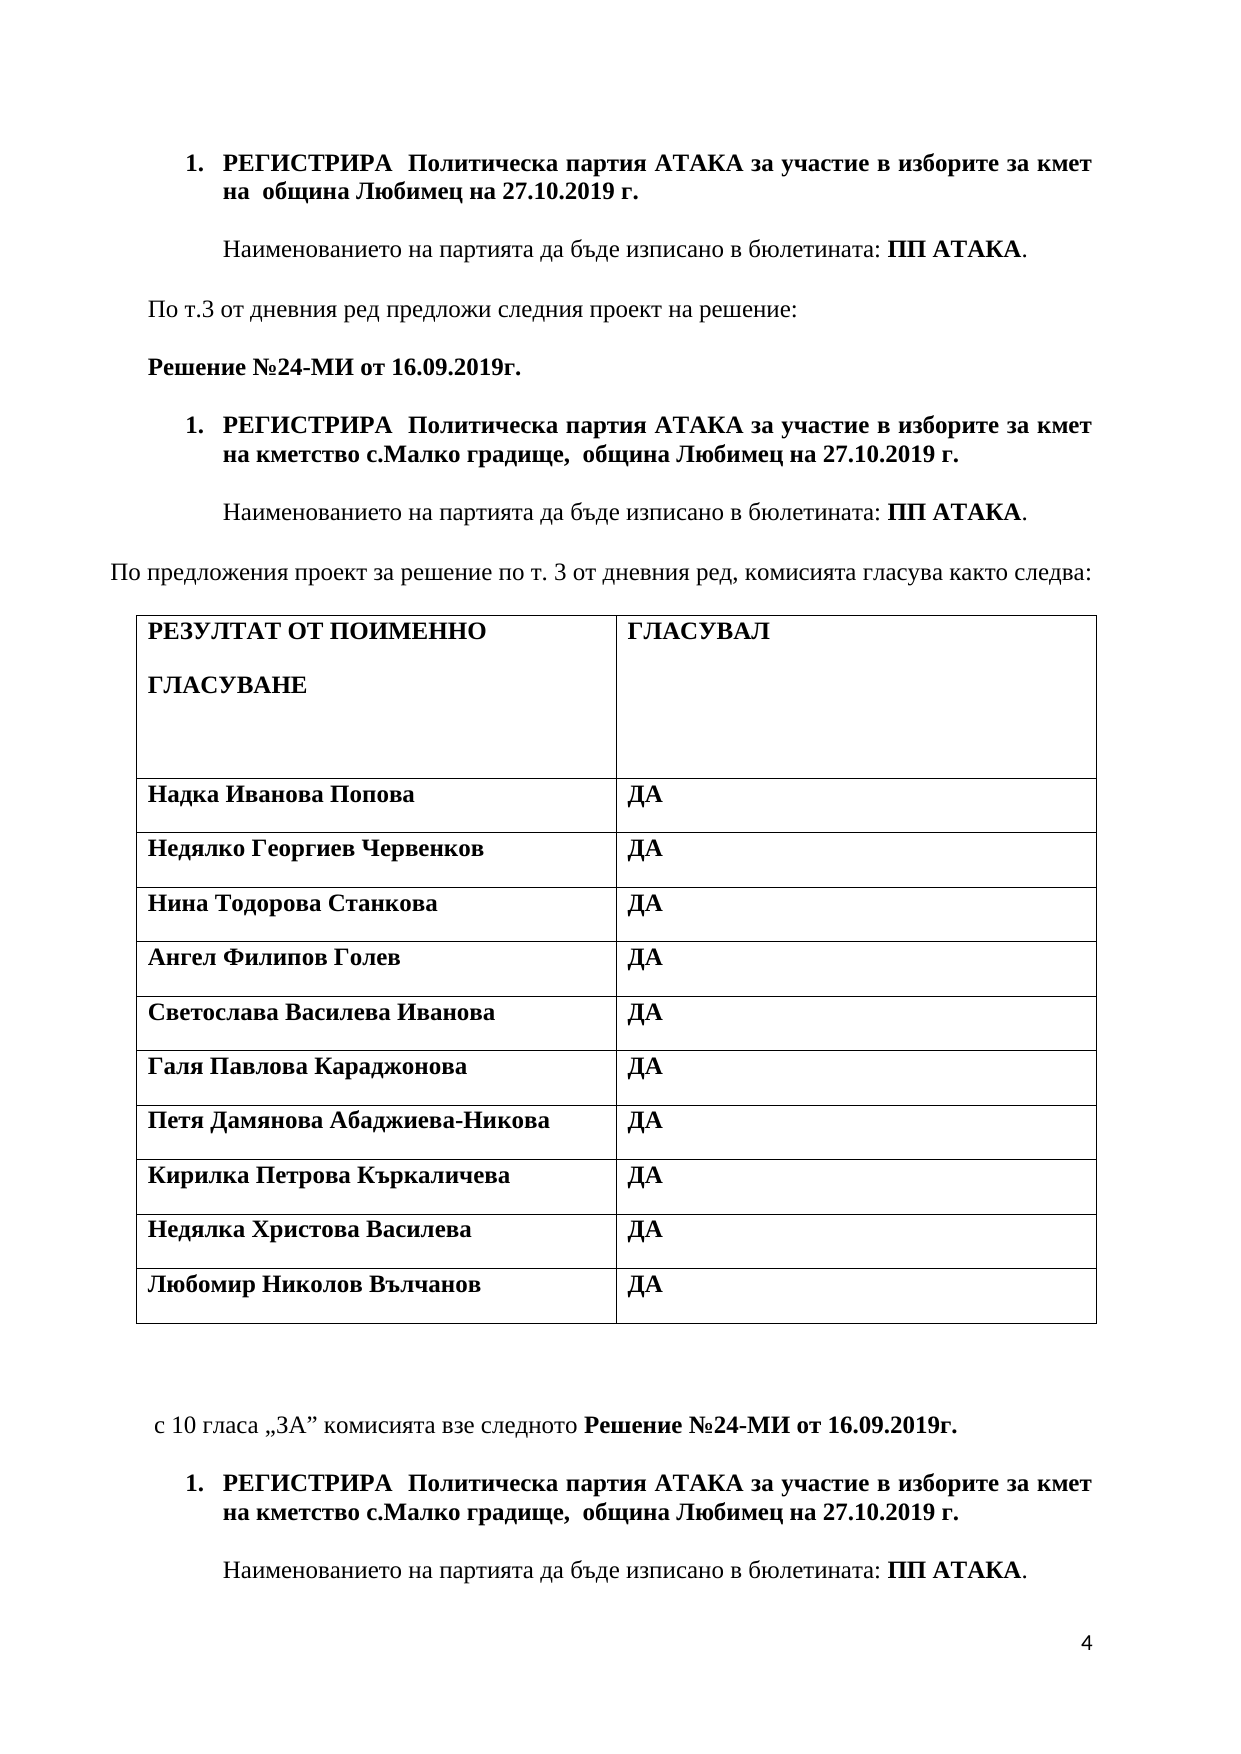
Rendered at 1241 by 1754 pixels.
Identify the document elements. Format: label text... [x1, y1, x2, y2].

table_cell ДА [617, 888, 1096, 941]
list РЕГИСТРИРА Политическа партия АТАКА за участие в изборите за кмет на община Любимец на 27.10.2019 г. [185, 148, 1093, 205]
table_cell ДА [617, 997, 1096, 1050]
table_cell ДА [617, 1215, 1096, 1268]
table_header РЕЗУЛТАТ ОТ ПОИМЕННО ГЛАСУВАНЕ [137, 616, 616, 778]
table_cell Кирилка Петрова Къркаличева [137, 1160, 616, 1213]
text По т.3 от дневния ред предложи следния проект на решение: [148, 294, 1093, 323]
list РЕГИСТРИРА Политическа партия АТАКА за участие в изборите за кмет на кметство с.Малко градище, община Любимец на 27.10.2019 г. [185, 1468, 1093, 1526]
table_cell Недялка Христова Василева [137, 1215, 616, 1268]
table_cell Любомир Николов Вълчанов [137, 1269, 616, 1322]
table_cell Петя Дамянова Абаджиева-Никова [137, 1106, 616, 1159]
table_cell Галя Павлова Караджонова [137, 1051, 616, 1104]
text с 10 гласа „ЗА” комисията взе следното Решение №24-МИ от 16.09.2019г. [148, 1411, 1093, 1439]
table_cell Надка Иванова Попова [137, 779, 616, 832]
text Наименованието на партията да бъде изписано в бюлетината: ПП АТАКА. [223, 1555, 1128, 1584]
table_cell ДА [617, 1160, 1096, 1213]
table_cell Светослава Василева Иванова [137, 997, 616, 1050]
table_cell Нина Тодорова Станкова [137, 888, 616, 941]
table_header ГЛАСУВАЛ [617, 616, 1096, 778]
text Наименованието на партията да бъде изписано в бюлетината: ПП АТАКА. [223, 497, 1128, 526]
table_cell ДА [617, 1106, 1096, 1159]
table_cell Ангел Филипов Голев [137, 942, 616, 996]
table_cell ДА [617, 1269, 1096, 1322]
text Решение №24-МИ от 16.09.2019г. [148, 352, 1093, 381]
table_cell Недялко Георгиев Червенков [137, 833, 616, 887]
table_cell ДА [617, 942, 1096, 996]
text Наименованието на партията да бъде изписано в бюлетината: ПП АТАКА. [223, 234, 1128, 263]
list РЕГИСТРИРА Политическа партия АТАКА за участие в изборите за кмет на кметство с.Малко градище, община Любимец на 27.10.2019 г. [185, 410, 1093, 468]
title По предложения проект за решение по т. 3 от дневния ред, комисията гласува както следва: [110, 557, 1160, 586]
table_cell ДА [617, 833, 1096, 887]
table_cell ДА [617, 779, 1096, 832]
table_cell ДА [617, 1051, 1096, 1104]
